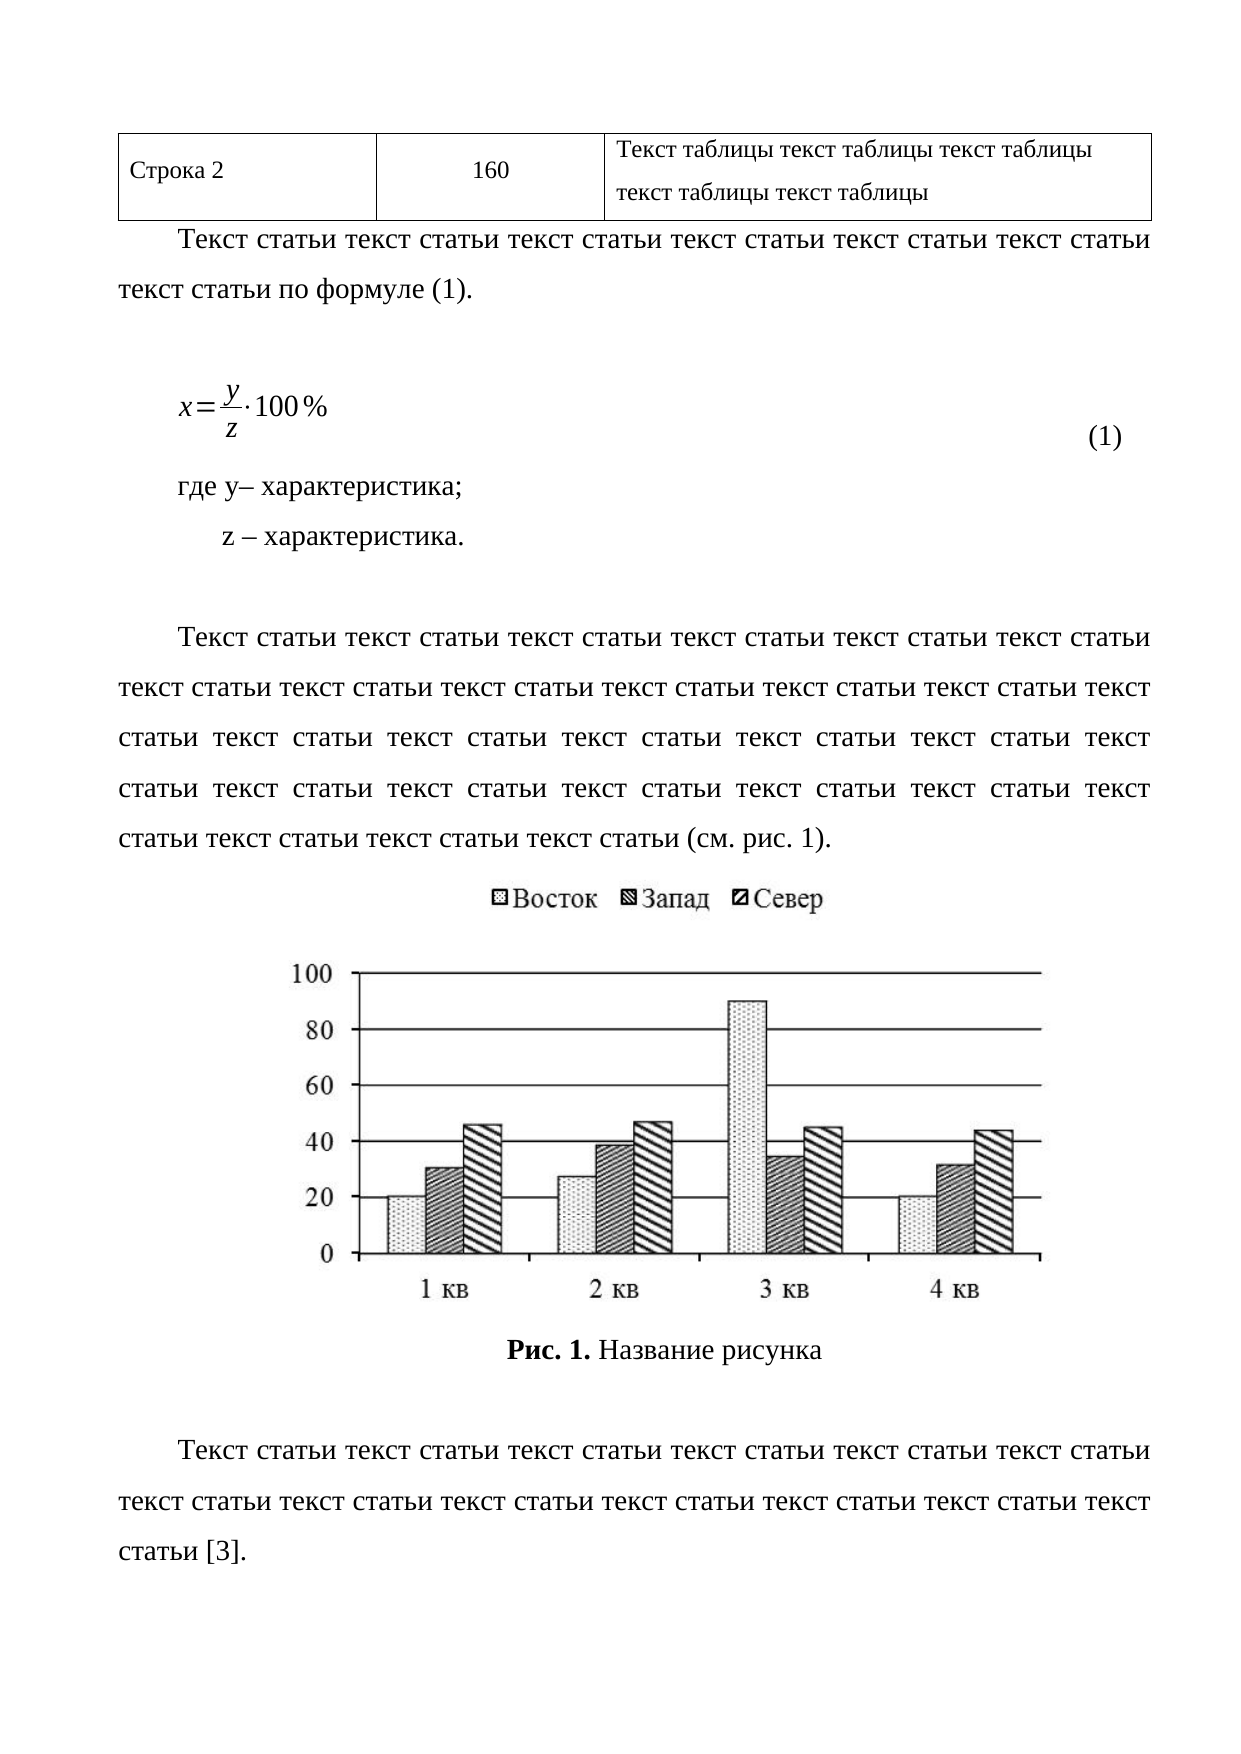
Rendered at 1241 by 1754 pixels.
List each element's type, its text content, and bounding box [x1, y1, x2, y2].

text Рис. 1. Название рисунка [118, 1332, 1152, 1365]
text (1) [118, 372, 1152, 451]
table_cell Строка 2 [119, 134, 376, 220]
text Текст статьи текст статьи текст статьи текст статьи текст статьи текст статьи текст статьи текст статьи текст статьи текст статьи текст статьи текст статьи текст статьи [3]. [118, 1432, 1152, 1567]
text Текст статьи текст статьи текст статьи текст статьи текст статьи текст статьи текст статьи текст статьи текст статьи текст статьи текст статьи текст статьи текст статьи текст статьи текст статьи текст статьи текст статьи текст статьи текст статьи текст статьи текст статьи текст статьи текст статьи текст статьи текст статьи текст статьи текст статьи текст статьи (см. рис. 1). [118, 619, 1152, 854]
text Текст статьи текст статьи текст статьи текст статьи текст статьи текст статьи текст статьи по формуле (1). [118, 221, 1152, 305]
text z – характеристика. [118, 518, 1152, 552]
table_cell 160 [377, 134, 604, 220]
text где y– характеристика; [118, 468, 1152, 502]
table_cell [605, 134, 1151, 220]
picture [219, 870, 1109, 1318]
